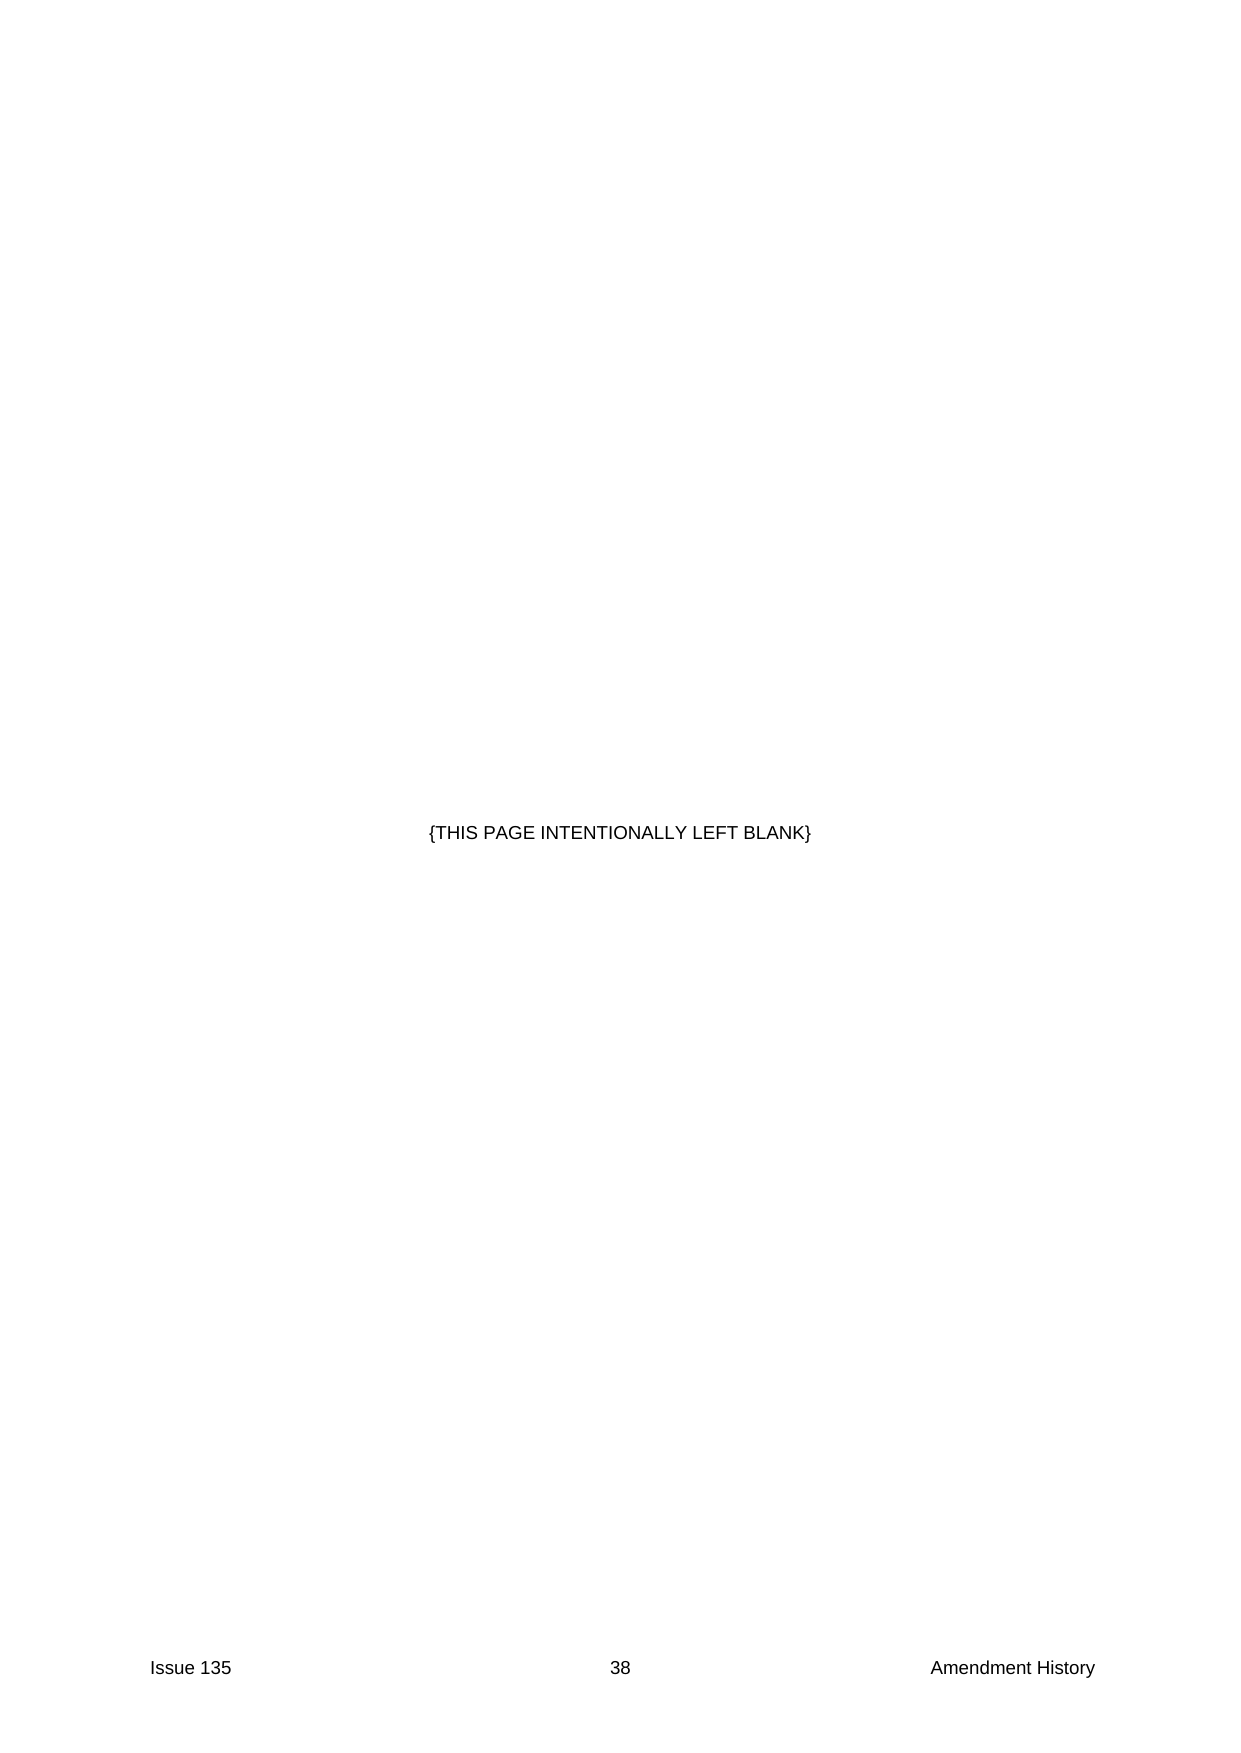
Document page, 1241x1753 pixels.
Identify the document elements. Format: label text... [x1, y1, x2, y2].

text {THIS PAGE INTENTIONALLY LEFT BLANK} [150, 822, 1090, 844]
